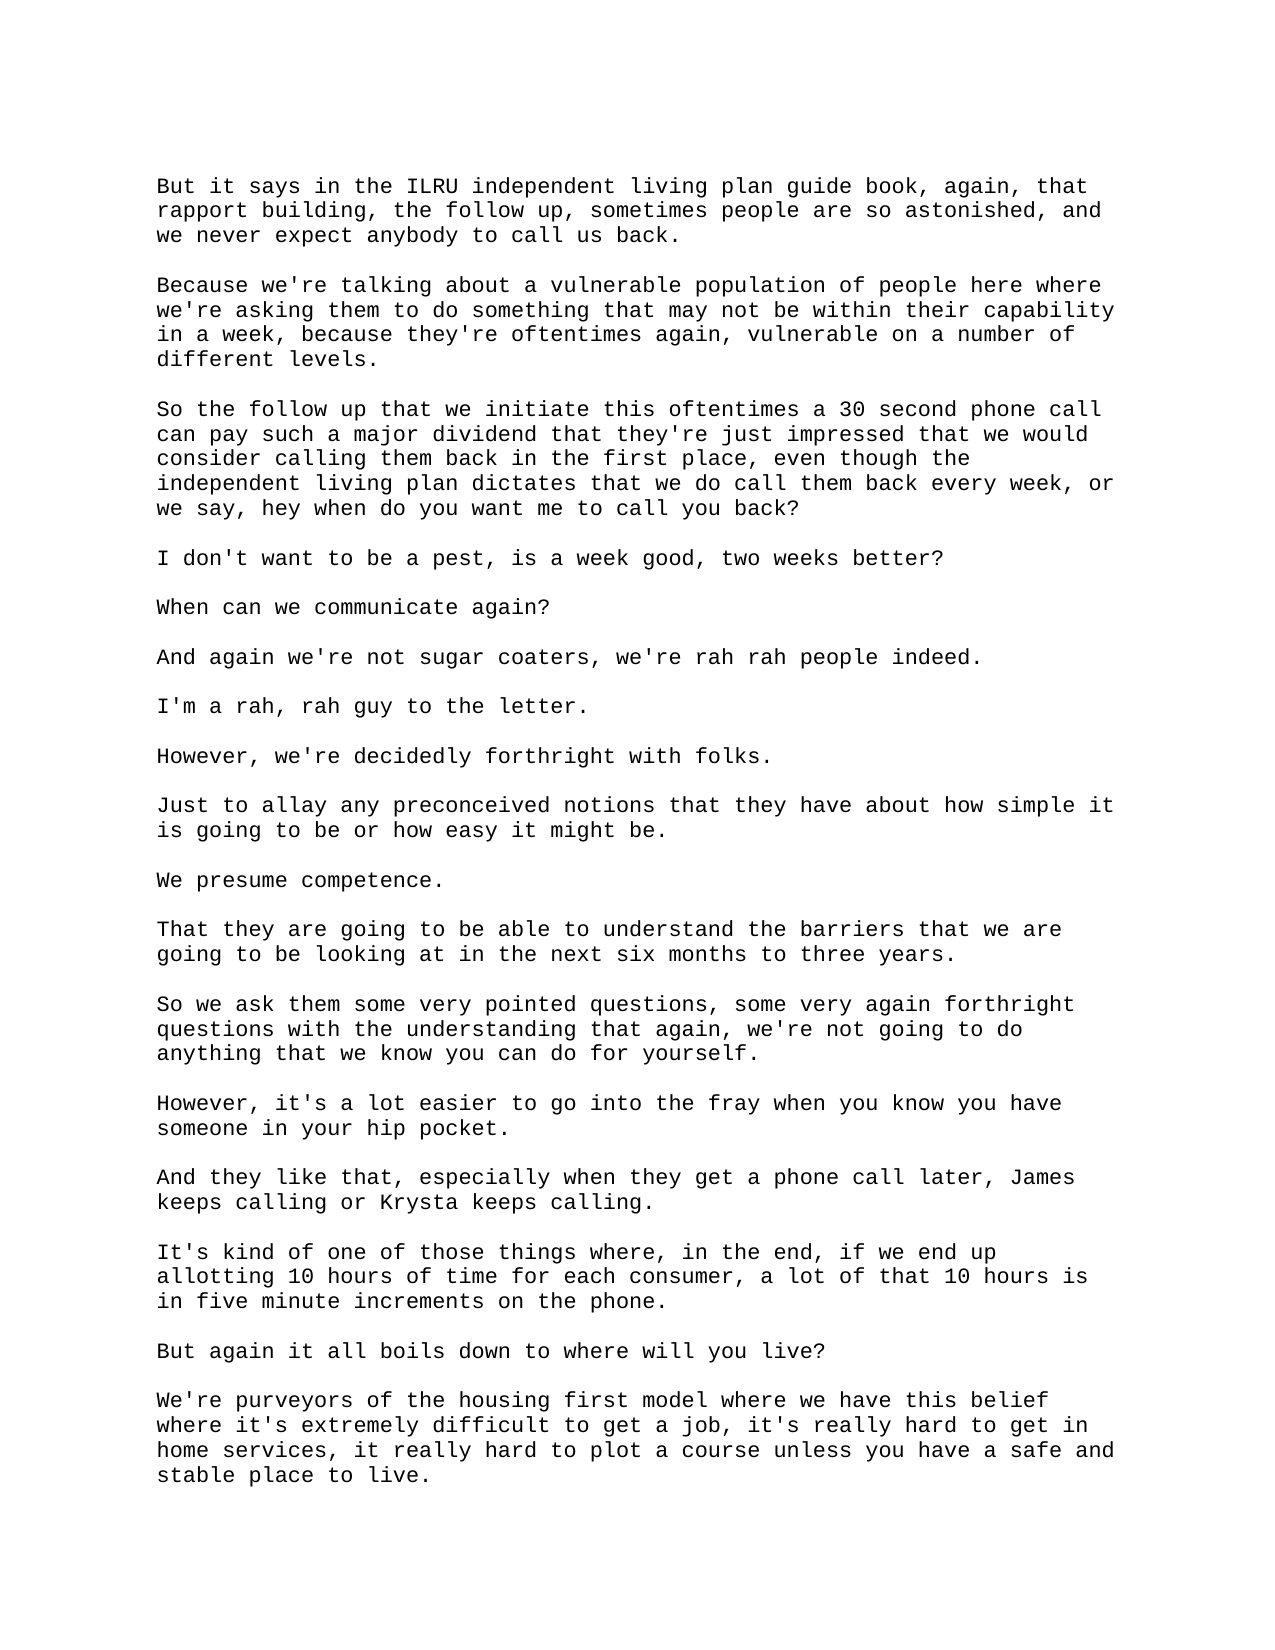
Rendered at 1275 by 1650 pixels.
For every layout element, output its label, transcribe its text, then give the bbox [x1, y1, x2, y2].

text Just to allay any preconceived notions that they have about how simple it is going to be or how easy it might be. [156, 794, 1118, 844]
text But it says in the ILRU independent living plan guide book, again, that rapport building, the follow up, sometimes people are so astonished, and we never expect anybody to call us back. [156, 175, 1118, 249]
text So we ask them some very pointed questions, some very again forthright questions with the understanding that again, we're not going to do anything that we know you can do for yourself. [156, 993, 1118, 1067]
text Because we're talking about a vulnerable population of people here where we're asking them to do something that may not be within their capability in a week, because they're oftentimes again, vulnerable on a number of different levels. [156, 274, 1118, 373]
text So the follow up that we initiate this oftentimes a 30 second phone call can pay such a major dividend that they're just impressed that we would consider calling them back in the first place, even though the independent living plan dictates that we do call them back every week, or we say, hey when do you want me to call you back? [156, 398, 1118, 522]
text We presume competence. [156, 869, 1118, 894]
text When can we communicate again? [156, 596, 1118, 621]
text And they like that, especially when they get a phone call later, James keeps calling or Krysta keeps calling. [156, 1166, 1118, 1216]
text It's kind of one of those things where, in the end, if we end up allotting 10 hours of time for each consumer, a lot of that 10 hours is in five minute increments on the phone. [156, 1241, 1118, 1315]
text But again it all boils down to where will you live? [156, 1340, 1118, 1365]
text I'm a rah, rah guy to the letter. [156, 695, 1118, 720]
text I don't want to be a pest, is a week good, two weeks better? [156, 547, 1118, 571]
text However, it's a lot easier to go into the fray when you know you have someone in your hip pocket. [156, 1092, 1118, 1142]
text We're purveyors of the housing first model where we have this belief where it's extremely difficult to get a job, it's really hard to get in home services, it really hard to plot a course unless you have a safe and stable place to live. [156, 1389, 1118, 1489]
text However, we're decidedly forthright with folks. [156, 745, 1118, 770]
text That they are going to be able to understand the barriers that we are going to be looking at in the next six months to three years. [156, 918, 1118, 968]
text And again we're not sugar coaters, we're rah rah people indeed. [156, 646, 1118, 671]
